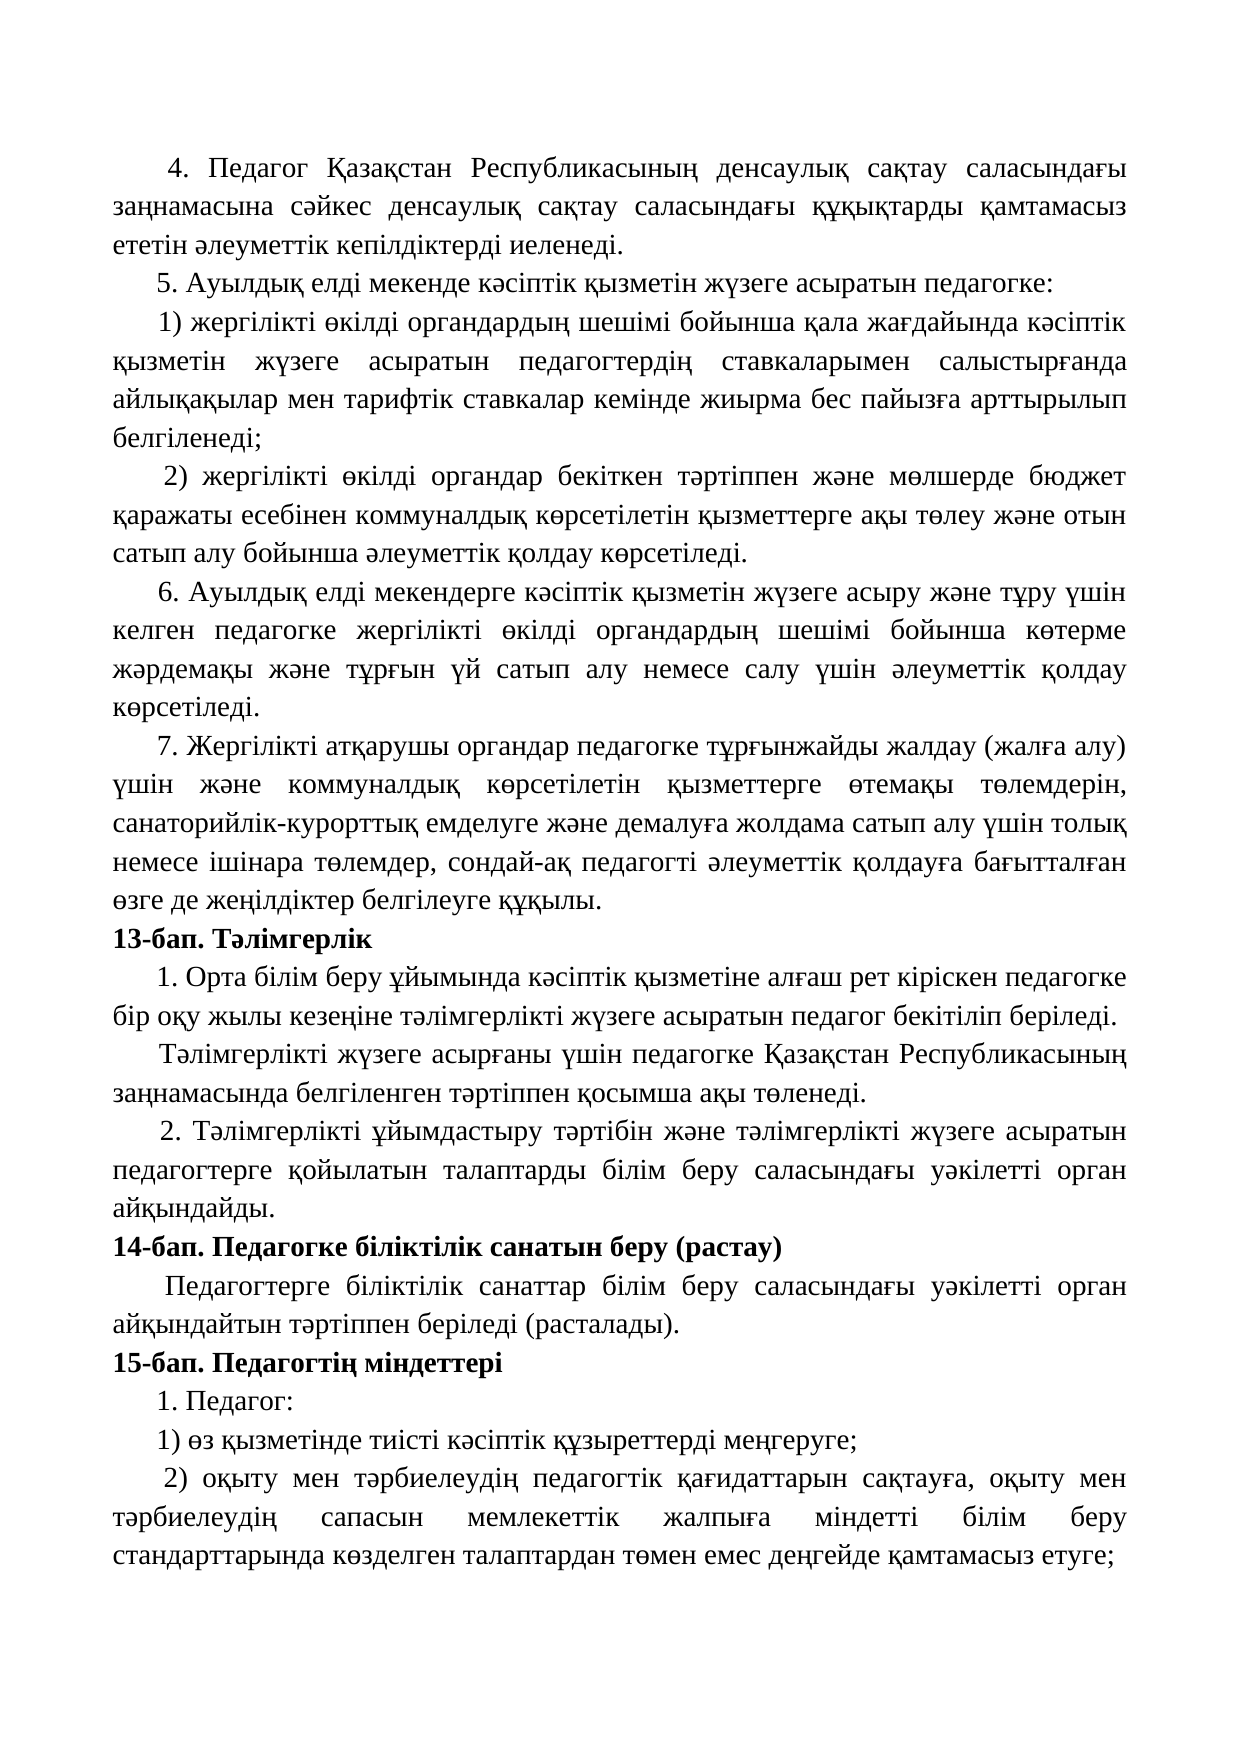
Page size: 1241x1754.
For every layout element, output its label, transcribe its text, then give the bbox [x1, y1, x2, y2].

text 2. Тәлімгерлікті ұйымдастыру тәртібін және тәлімгерлікті жүзеге асыратын педагогтерге қойылатын талаптарды білім беру саласындағы уәкілетті орган айқындайды. [112, 1113, 1128, 1224]
text 14-бап. Педагогке біліктілік санатын беру (растау) [112, 1229, 1128, 1263]
text 1. Орта білім беру ұйымында кәсіптік қызметіне алғаш рет кіріскен педагогке бір оқу жылы кезеңіне тәлімгерлікті жүзеге асыратын педагог бекітіліп беріледі. [112, 959, 1128, 1031]
text 1. Педагог: [112, 1383, 1128, 1417]
text 5. Ауылдық елді мекенде кәсіптік қызметін жүзеге асыратын педагогке: [112, 266, 1128, 299]
text 7. Жергілікті атқарушы органдар педагогке тұрғынжайды жалдау (жалға алу) үшін және коммуналдық көрсетілетін қызметтерге өтемақы төлемдерін, санаторийлік-курорттық емделуге және демалуға жолдама сатып алу үшін толық немесе ішінара төлемдер, сондай-ақ педагогті әлеуметтік қолдауға бағытталған өзге де жеңілдіктер белгілеуге құқылы. [112, 728, 1128, 916]
text 1) өз қызметінде тиісті кәсіптік құзыреттерді меңгеруге; [112, 1422, 1128, 1455]
text 2) оқыту мен тәрбиелеудің педагогтік қағидаттарын сақтауға, оқыту мен тәрбиелеудің сапасын мемлекеттік жалпыға міндетті білім беру стандарттарында көзделген талаптардан төмен емес деңгейде қамтамасыз етуге; [112, 1460, 1128, 1571]
text 15-бап. Педагогтің міндеттері [112, 1345, 1128, 1378]
text 1) жергілікті өкілді органдардың шешімі бойынша қала жағдайында кәсіптік қызметін жүзеге асыратын педагогтердің ставкаларымен салыстырғанда айлықақылар мен тарифтік ставкалар кемінде жиырма бес пайызға арттырылып белгіленеді; [112, 304, 1128, 453]
text 2) жергілікті өкілді органдар бекіткен тәртіппен және мөлшерде бюджет қаражаты есебінен коммуналдық көрсетілетін қызметтерге ақы төлеу және отын сатып алу бойынша әлеуметтік қолдау көрсетіледі. [112, 458, 1128, 569]
text Тәлімгерлікті жүзеге асырғаны үшін педагогке Қазақстан Республикасының заңнамасында белгіленген тәртіппен қосымша ақы төленеді. [112, 1036, 1128, 1108]
text 13-бап. Тәлімгерлік [112, 921, 1128, 954]
text Педагогтерге біліктілік санаттар білім беру саласындағы уәкілетті орган айқындайтын тәртіппен беріледі (расталады). [112, 1268, 1128, 1340]
text 4. Педагог Қазақстан Республикасының денсаулық сақтау саласындағы заңнамасына сәйкес денсаулық сақтау саласындағы құқықтарды қамтамасыз ететін әлеуметтік кепілдіктерді иеленеді. [112, 150, 1128, 261]
text 6. Ауылдық елді мекендерге кәсіптік қызметін жүзеге асыру және тұру үшін келген педагогке жергілікті өкілді органдардың шешімі бойынша көтерме жәрдемақы және тұрғын үй сатып алу немесе салу үшін әлеуметтік қолдау көрсетіледі. [112, 574, 1128, 723]
